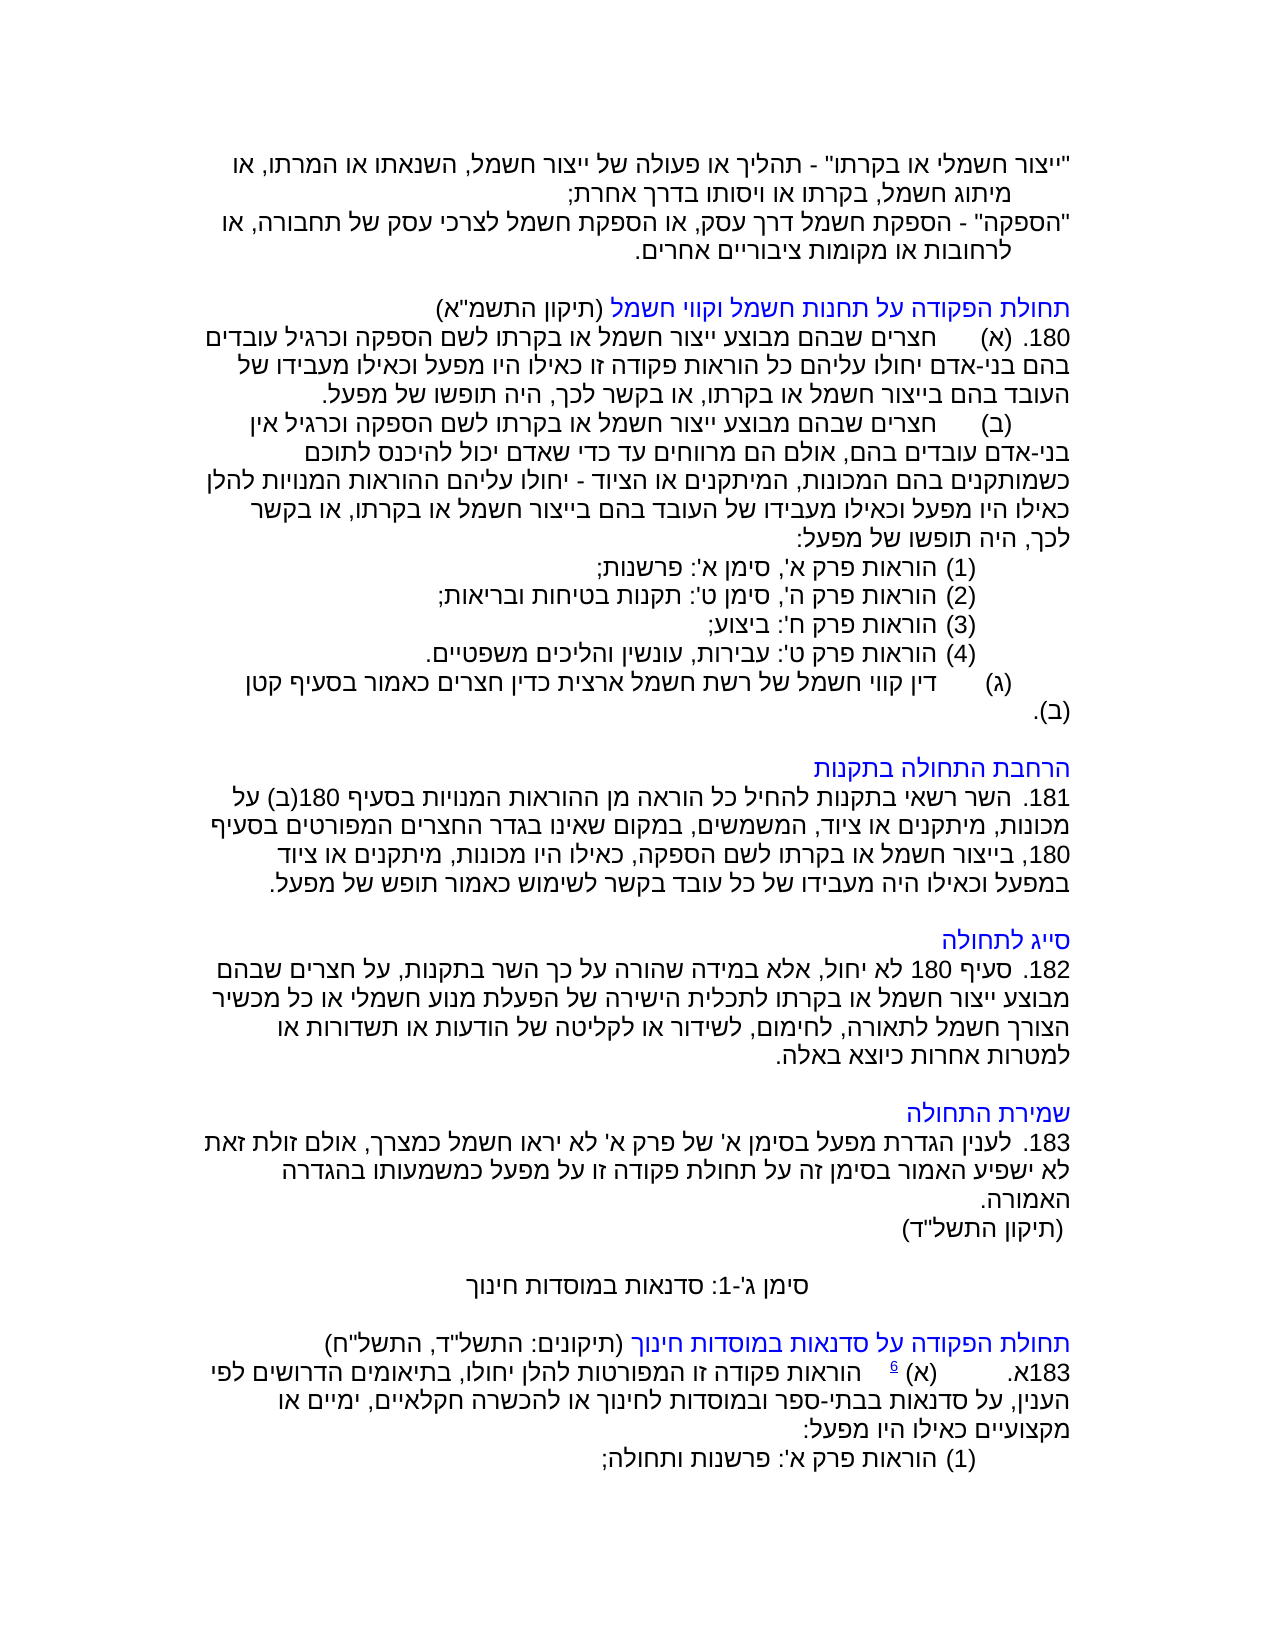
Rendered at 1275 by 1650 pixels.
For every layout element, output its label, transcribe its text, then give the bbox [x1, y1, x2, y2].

text (2) הוראות פרק ה', סימן ט': תקנות בטיחות ובריאות; [204, 581, 976, 610]
text 183א. (א) 6 הוראות פקודה זו המפורטות להלן יחולו, בתיאומים הדרושים לפי הענין, על סדנאות בבתי-ספר ובמוסדות לחינוך או להכשרה חקלאיים, ימיים או מקצועיים כאילו היו מפעל: [204, 1357, 1071, 1444]
text 182. סעיף 180 לא יחול, אלא במידה שהורה על כך השר בתקנות, על חצרים שבהם מבוצע ייצור חשמל או בקרתו לתכלית הישירה של הפעלת מנוע חשמלי או כל מכשיר הצורך חשמל לתאורה, לחימום, לשידור או לקליטה של הודעות או תשדורות או למטרות אחרות כיוצא באלה. [204, 955, 1071, 1070]
text (ב) חצרים שבהם מבוצע ייצור חשמל או בקרתו לשם הספקה וכרגיל אין בני-אדם עובדים בהם, אולם הם מרווחים עד כדי שאדם יכול להיכנס לתוכם כשמותקנים בהם המכונות, המיתקנים או הציוד - יחולו עליהם ההוראות המנויות להלן כאילו היו מפעל וכאילו מעבידו של העובד בהם בייצור חשמל או בקרתו, או בקשר לכך, היה תופשו של מפעל: [204, 409, 1071, 552]
text "הספקה" - הספקת חשמל דרך עסק, או הספקת חשמל לצרכי עסק של תחבורה, או לרחובות או מקומות ציבוריים אחרים. [204, 207, 1071, 265]
text (ג) דין קווי חשמל של רשת חשמל ארצית כדין חצרים כאמור בסעיף קטן (ב). [204, 667, 1071, 725]
text שמירת התחולה [204, 1099, 1071, 1127]
text סימן ג'-1: סדנאות במוסדות חינוך [204, 1271, 1071, 1300]
text (1) הוראות פרק א', סימן א': פרשנות; [204, 552, 976, 581]
text (3) הוראות פרק ח': ביצוע; [204, 610, 976, 639]
text סייג לתחולה [204, 926, 1071, 955]
text תחולת הפקודה על תחנות חשמל וקווי חשמל (תיקון התשמ"א) [204, 294, 1071, 322]
text 183. לענין הגדרת מפעל בסימן א' של פרק א' לא יראו חשמל כמצרך, אולם זולת זאת לא ישפיע האמור בסימן זה על תחולת פקודה זו על מפעל כמשמעותו בהגדרה האמורה. [204, 1127, 1071, 1214]
text (4) הוראות פרק ט': עבירות, עונשין והליכים משפטיים. [204, 639, 976, 667]
text "ייצור חשמלי או בקרתו" - תהליך או פעולה של ייצור חשמל, השנאתו או המרתו, או מיתוג חשמל, בקרתו או ויסותו בדרך אחרת; [204, 150, 1071, 207]
text (1) הוראות פרק א': פרשנות ותחולה; [204, 1444, 976, 1472]
text (תיקון התשל"ד) [204, 1214, 1071, 1242]
text 180. (א) חצרים שבהם מבוצע ייצור חשמל או בקרתו לשם הספקה וכרגיל עובדים בהם בני-אדם יחולו עליהם כל הוראות פקודה זו כאילו היו מפעל וכאילו מעבידו של העובד בהם בייצור חשמל או בקרתו, או בקשר לכך, היה תופשו של מפעל. [204, 322, 1071, 409]
text הרחבת התחולה בתקנות [204, 754, 1071, 782]
text 181. השר רשאי בתקנות להחיל כל הוראה מן ההוראות המנויות בסעיף 180(ב) על מכונות, מיתקנים או ציוד, המשמשים, במקום שאינו בגדר החצרים המפורטים בסעיף 180, בייצור חשמל או בקרתו לשם הספקה, כאילו היו מכונות, מיתקנים או ציוד במפעל וכאילו היה מעבידו של כל עובד בקשר לשימוש כאמור תופש של מפעל. [204, 782, 1071, 897]
text תחולת הפקודה על סדנאות במוסדות חינוך (תיקונים: התשל"ד, התשל"ח) [204, 1329, 1071, 1357]
